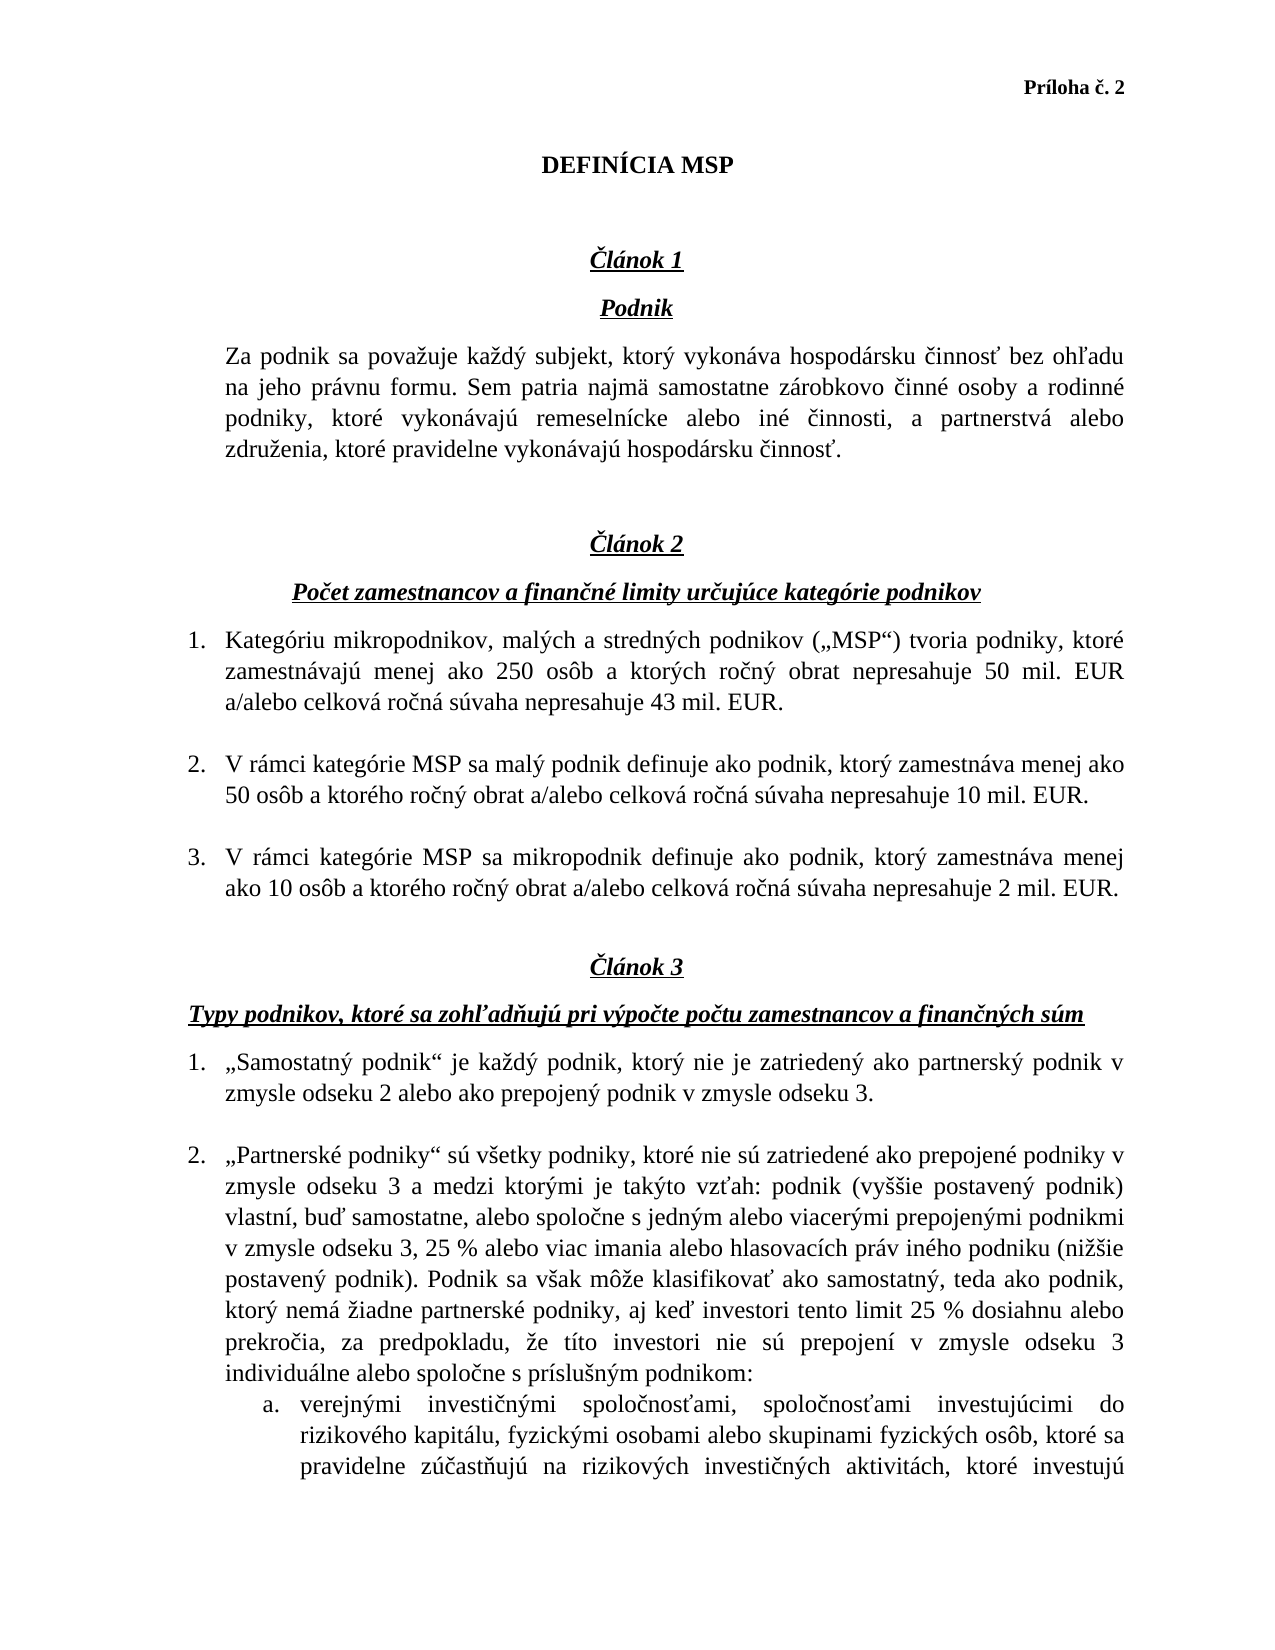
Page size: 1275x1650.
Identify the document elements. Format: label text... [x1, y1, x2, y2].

text Článok 3 [150, 952, 1125, 981]
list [262, 1389, 1125, 1479]
text Článok 2 [150, 529, 1125, 558]
list Kategóriu mikropodnikov, malých a stredných podnikov („MSP“) tvoria podniky, ktoré zamestnávajú menej ako 250 osôb a ktorých ročný obrat nepresahuje 50 mil. EUR a/alebo celková ročná súvaha nepresahuje 43 mil. EUR. [187, 625, 1125, 716]
list V rámci kategórie MSP sa mikropodnik definuje ako podnik, ktorý zamestnáva menej ako 10 osôb a ktorého ročný obrat a/alebo celková ročná súvaha nepresahuje 2 mil. EUR. [187, 842, 1125, 902]
text Článok 1 [150, 245, 1125, 274]
list „Samostatný podnik“ je každý podnik, ktorý nie je zatriedený ako partnerský podnik v zmysle odseku 2 alebo ako prepojený podnik v zmysle odseku 3. [187, 1047, 1125, 1107]
text Počet zamestnancov a finančné limity určujúce kategórie podnikov [150, 577, 1125, 606]
text Typy podnikov, ktoré sa zohľadňujú pri výpočte počtu zamestnancov a finančných súm [150, 999, 1125, 1028]
list „Partnerské podniky“ sú všetky podniky, ktoré nie sú zatriedené ako prepojené podniky v zmysle odseku 3 a medzi ktorými je takýto vzťah: podnik (vyššie postavený podnik) vlastní, buď samostatne, alebo spoločne s jedným alebo viacerými prepojenými podnikmi v zmysle odseku 3, 25 % alebo viac imania alebo hlasovacích práv iného podniku (nižšie postavený podnik). Podnik sa však môže klasifikovať ako samostatný, teda ako podnik, ktorý nemá žiadne partnerské podniky, aj keď investori tento limit 25 % dosiahnu alebo prekročia, za predpokladu, že títo investori nie sú prepojení v zmysle odseku 3 individuálne alebo spoločne s príslušným podnikom: [187, 1140, 1125, 1386]
list V rámci kategórie MSP sa malý podnik definuje ako podnik, ktorý zamestnáva menej ako 50 osôb a ktorého ročný obrat a/alebo celková ročná súvaha nepresahuje 10 mil. EUR. [187, 749, 1125, 809]
text Podnik [150, 293, 1125, 322]
text Za podnik sa považuje každý subjekt, ktorý vykonáva hospodársku činnosť bez ohľadu na jeho právnu formu. Sem patria najmä samostatne zárobkovo činné osoby a rodinné podniky, ktoré vykonávajú remeselnícke alebo iné činnosti, a partnerstvá alebo združenia, ktoré pravidelne vykonávajú hospodársku činnosť. [225, 341, 1125, 463]
text DEFINÍCIA MSP [150, 150, 1125, 179]
